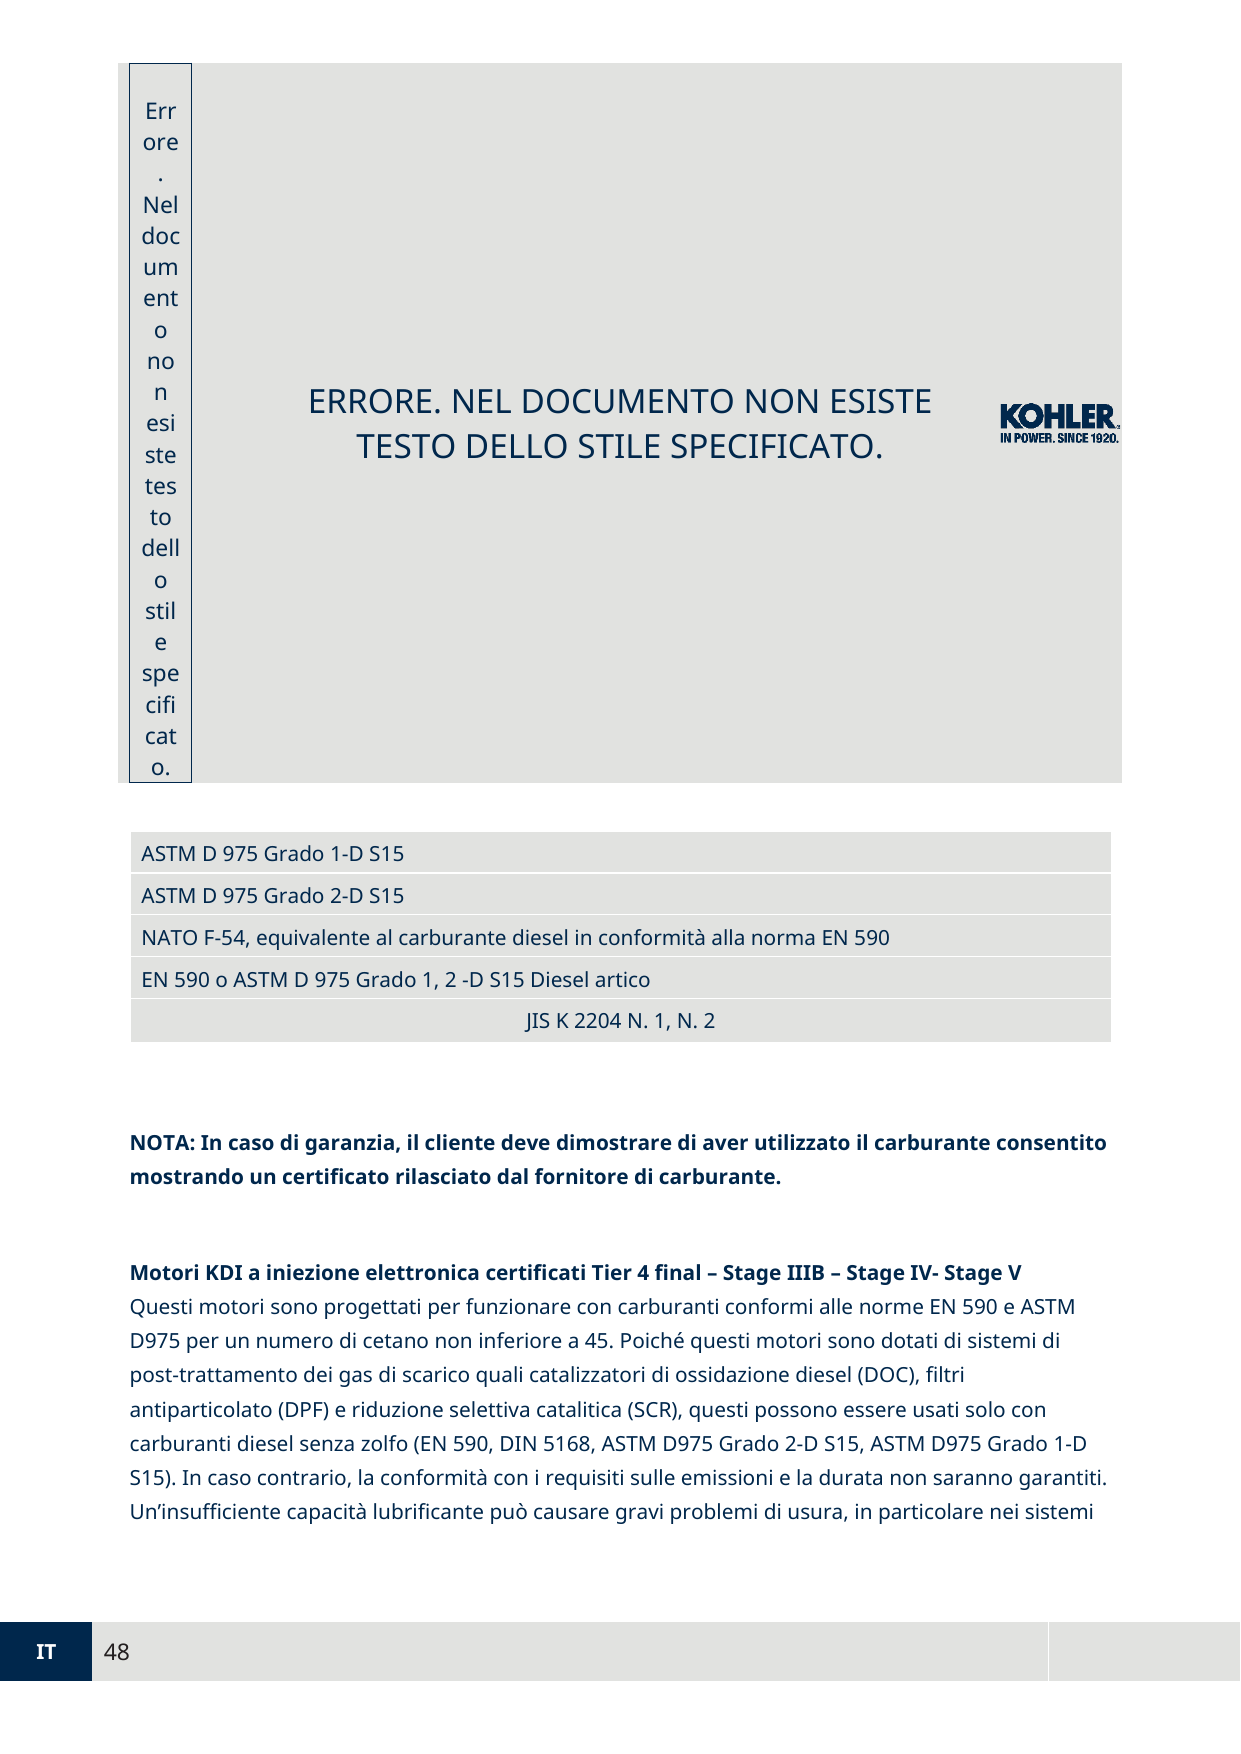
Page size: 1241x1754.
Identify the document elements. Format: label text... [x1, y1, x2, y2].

table_cell 2.3 [118, 815, 1122, 1059]
picture [1000, 403, 1121, 443]
table_header NOTA: In caso di garanzia, il cliente deve dimostrare di aver utilizzato il carburante consentito mostrando un certificato rilasciato dal fornitore di carburante. Motori KDI a iniezione elettronica certificati Tier 4 final – Stage IIIB – Stage IV- Stage V Questi motori sono progettati per funzionare con carburanti conformi alle norme EN 590 e ASTM D975 per un numero di cetano non inferiore a 45. Poiché questi motori sono dotati di sistemi di post-trattamento dei gas di scarico quali catalizzatori di ossidazione diesel (DOC), filtri antiparticolato (DPF) e riduzione selettiva catalitica (SCR), questi possono essere usati solo con carburanti diesel senza zolfo (EN 590, DIN 5168, ASTM D975 Grado 2-D S15, ASTM D975 Grado 1-D S15). In caso contrario, la conformità con i requisiti sulle emissioni e la durata non saranno garantiti. Un’insufficiente capacità lubrificante può causare gravi problemi di usura, in particolare nei sistemi di iniezione Common Rail. Una capacità lubrificante troppo scarsa costituisce un problema soprattutto per i carburanti con un basso contenuto di zolfo (un contenuto di zolfo inferiore a 500 mg/kg può già essere considerato basso). Un’adeguata capacità lubrificante è garantita dall’uso degli additivi adeguati nei carburanti diesel a basso contenuto di zolfo (min. 50 mg/kg) o senza zolfo (min. 10 mg/kg o min. 15 mg/kg), secondo le norme EN 590 e ASTM D 975. La capacità lubrificante dei carburanti diesel a basso contenuto di zolfo o senza zolfo che non rispettano tali norme deve essere garantita dall’uso di additivi. Il parametro indicatore di una capacità lubrificante sufficiente è dato da un'estensione dell'usura di 460 micrometri nel test HFRR (EN ISO 12156-1). [118, 1109, 1122, 1541]
